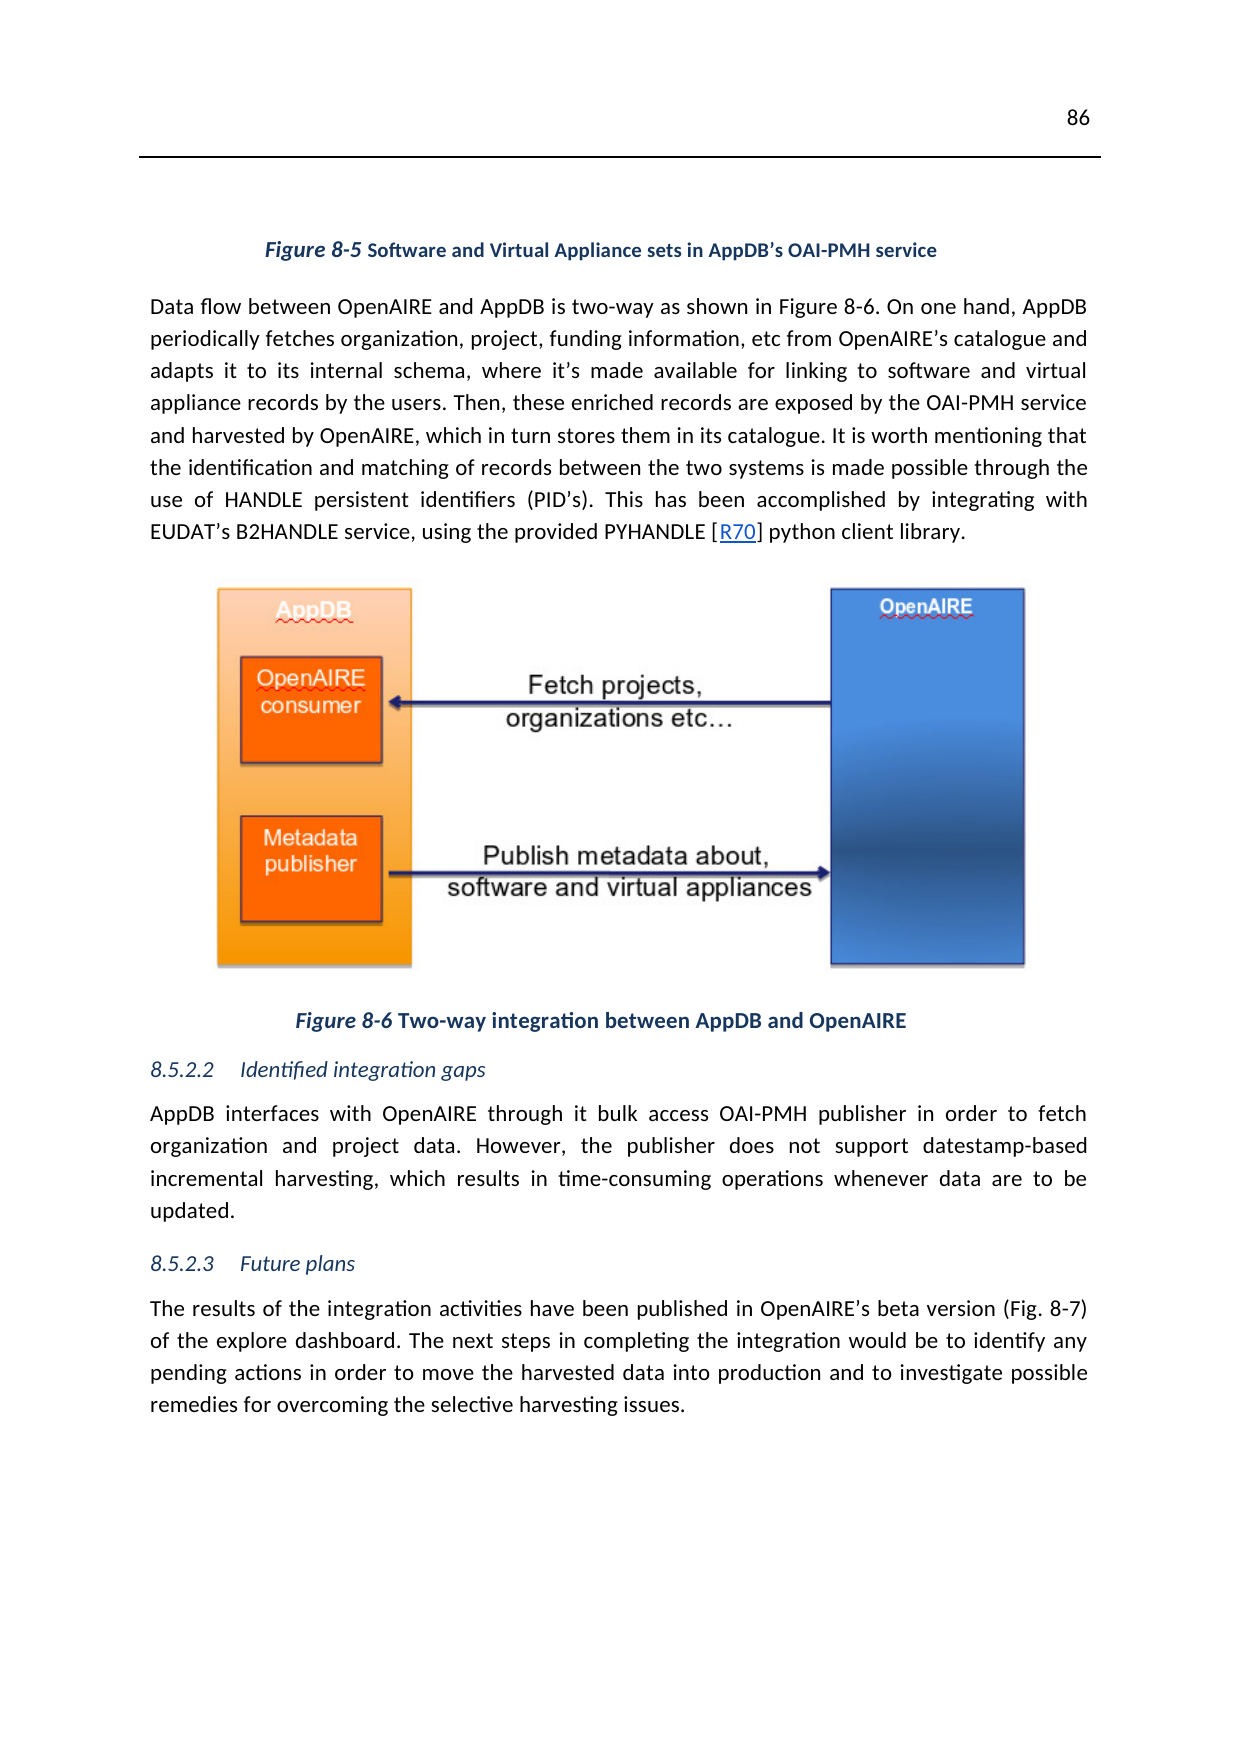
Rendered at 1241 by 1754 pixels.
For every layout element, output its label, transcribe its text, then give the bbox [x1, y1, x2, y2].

text Figure 8-6 Two-way integration between AppDB and OpenAIRE [150, 1006, 1053, 1034]
text Figure 8-5 Software and Virtual Appliance sets in AppDB’s OAI-PMH service [150, 235, 1053, 263]
text The results of the integration activities have been published in OpenAIRE’s beta version (Fig. 8-7) of the explore dashboard. The next steps in completing the integration would be to identify any pending actions in order to move the harvested data into production and to investigate possible remedies for overcoming the selective harvesting issues. [150, 1294, 1090, 1418]
text AppDB interfaces with OpenAIRE through it bulk access OAI-PMH publisher in order to fetch organization and project data. However, the publisher does not support datestamp-based incremental harvesting, which results in time-consuming operations whenever data are to be updated. [150, 1099, 1090, 1224]
subtitle Identified integration gaps [150, 1055, 1090, 1083]
text Data flow between OpenAIRE and AppDB is two-way as shown in Figure 8-6. On one hand, AppDB periodically fetches organization, project, funding information, etc from OpenAIRE’s catalogue and adapts it to its internal schema, where it’s made available for linking to software and virtual appliance records by the users. Then, these enriched records are exposed by the OAI-PMH service and harvested by OpenAIRE, which in turn stores them in its catalogue. It is worth mentioning that the identification and matching of records between the two systems is made possible through the use of HANDLE persistent identifiers (PID’s). This has been accomplished by integrating with EUDAT’s B2HANDLE service, using the provided PYHANDLE [R70] python client library. [150, 292, 1090, 545]
subtitle Future plans [150, 1249, 1090, 1277]
picture [202, 578, 1038, 974]
